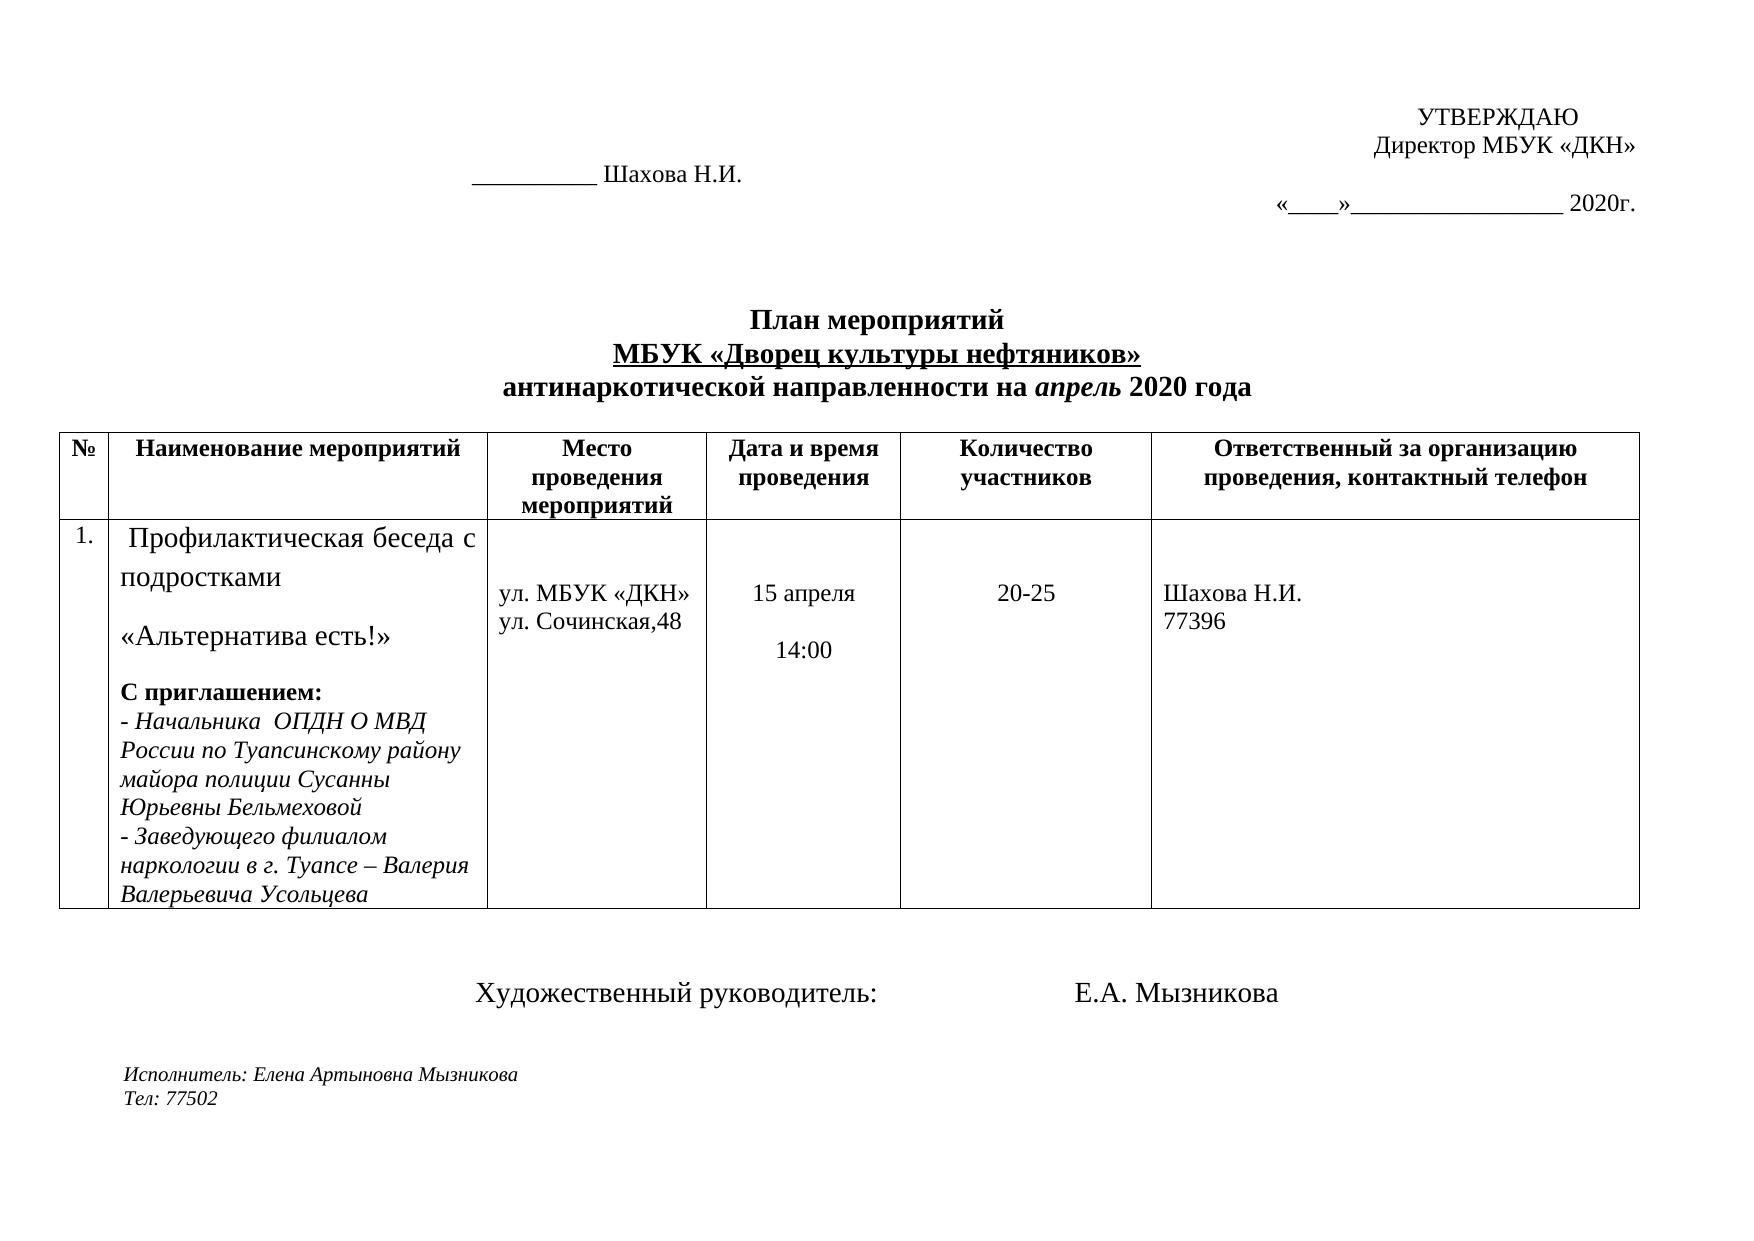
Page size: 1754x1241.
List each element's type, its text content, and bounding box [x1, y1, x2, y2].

table_header № [60, 433, 108, 519]
text Художественный руководитель: Е.А. Мызникова [118, 976, 1636, 1009]
table_cell ул. МБУК «ДКН» ул. Сочинская,48 [488, 520, 706, 907]
text План мероприятий [118, 302, 1636, 336]
table_header Место проведения мероприятий [488, 433, 706, 519]
table_cell Шахова Н.И. 77396 [1152, 520, 1639, 907]
table_header Количество участников [901, 433, 1151, 519]
table_header Дата и время проведения [707, 433, 900, 519]
text антинаркотической направленности на апрель 2020 года [118, 369, 1636, 403]
text УТВЕРЖДАЮ [118, 74, 1636, 131]
table_cell 20-25 [901, 520, 1151, 907]
table_cell 15 апреля 14:00 [707, 520, 900, 907]
table_cell 1. [60, 520, 108, 907]
text Директор МБУК «ДКН» __________ Шахова Н.И. «____»_________________ 2020г. [118, 131, 1636, 246]
text МБУК «Дворец культуры нефтяников» [118, 336, 1636, 369]
table_header Наименование мероприятий [109, 433, 487, 519]
text Исполнитель: Елена Артыновна Мызникова [118, 1062, 1636, 1086]
table_cell Профилактическая беседа с подростками «Альтернатива есть!» С приглашением: - Начальника ОПДН О МВД России по Туапсинскому району майора полиции Сусанны Юрьевны Бельмеховой - Заведующего филиалом наркологии в г. Туапсе – Валерия Валерьевича Усольцева [109, 520, 487, 907]
table_header Ответственный за организацию проведения, контактный телефон [1152, 433, 1639, 519]
text Тел: 77502 [118, 1086, 1636, 1110]
